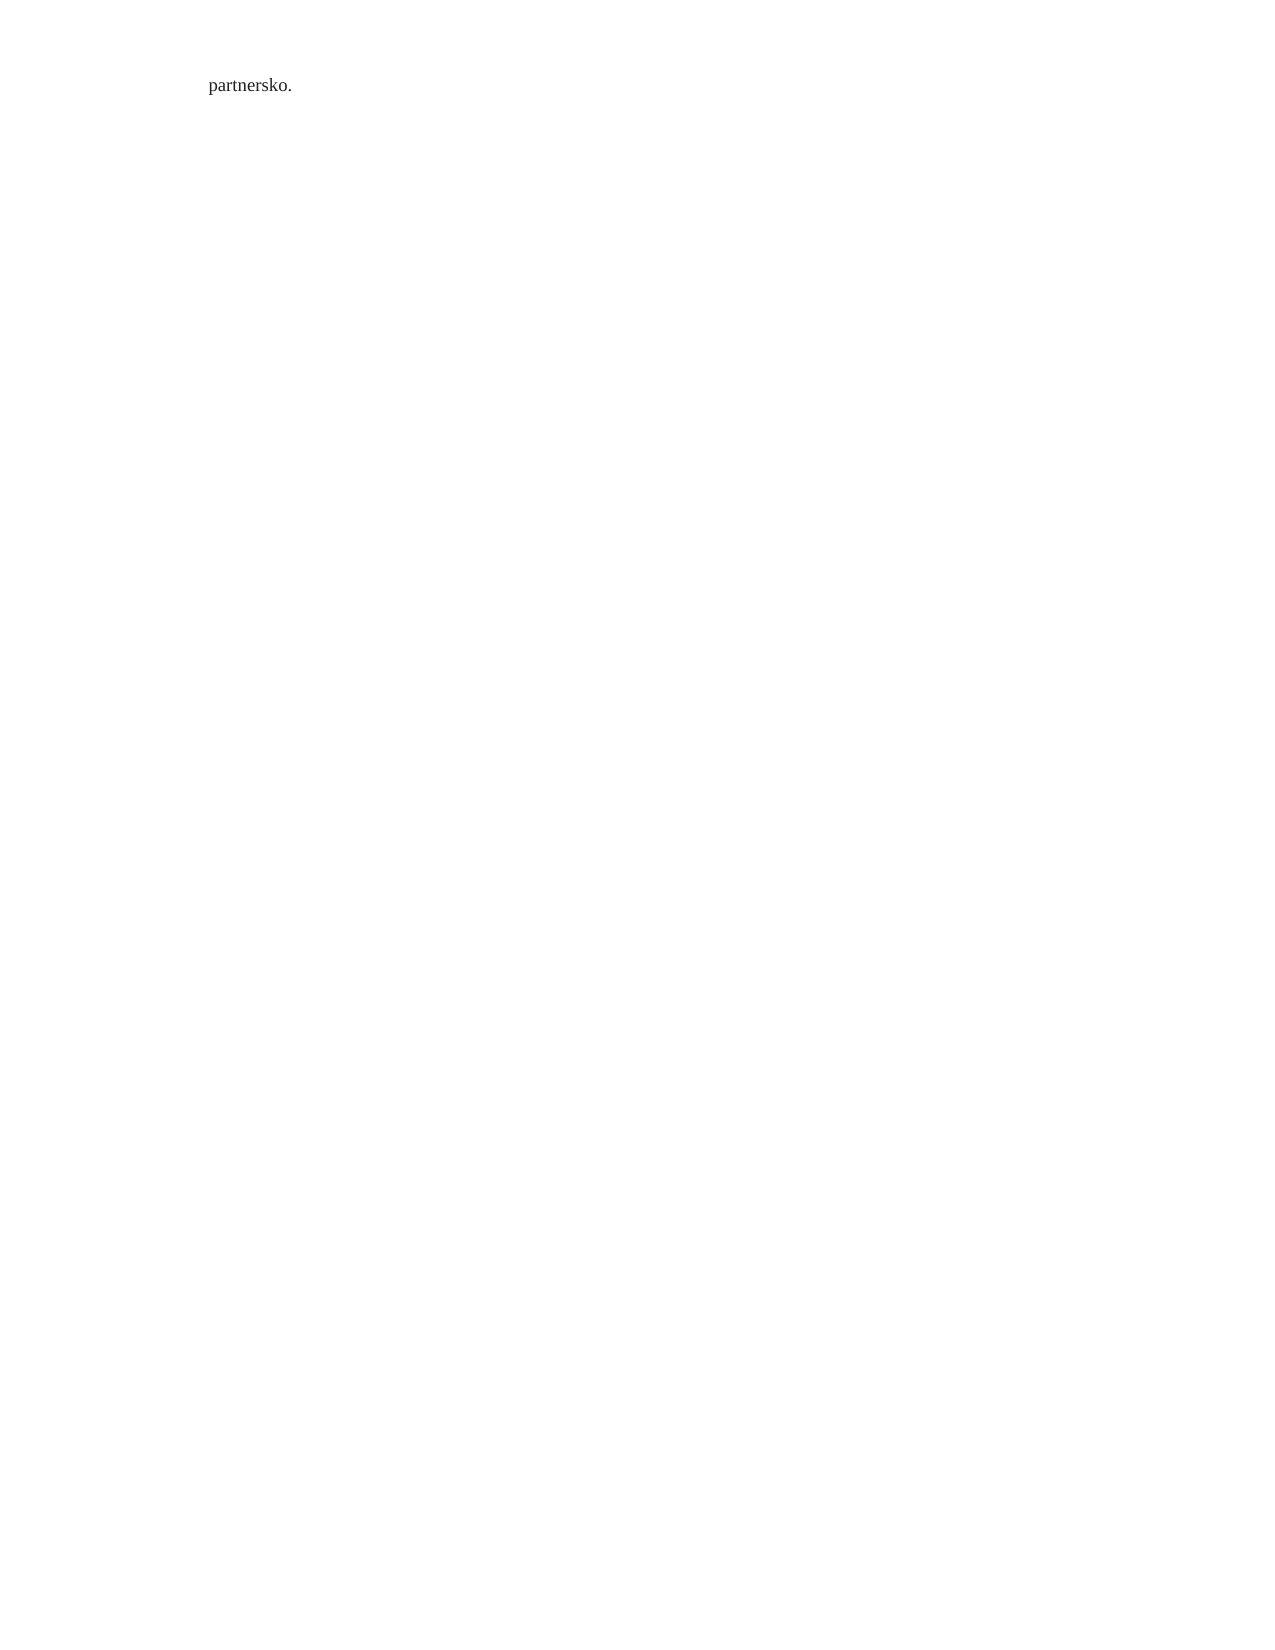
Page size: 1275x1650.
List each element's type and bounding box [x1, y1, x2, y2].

list [185, 74, 1137, 95]
